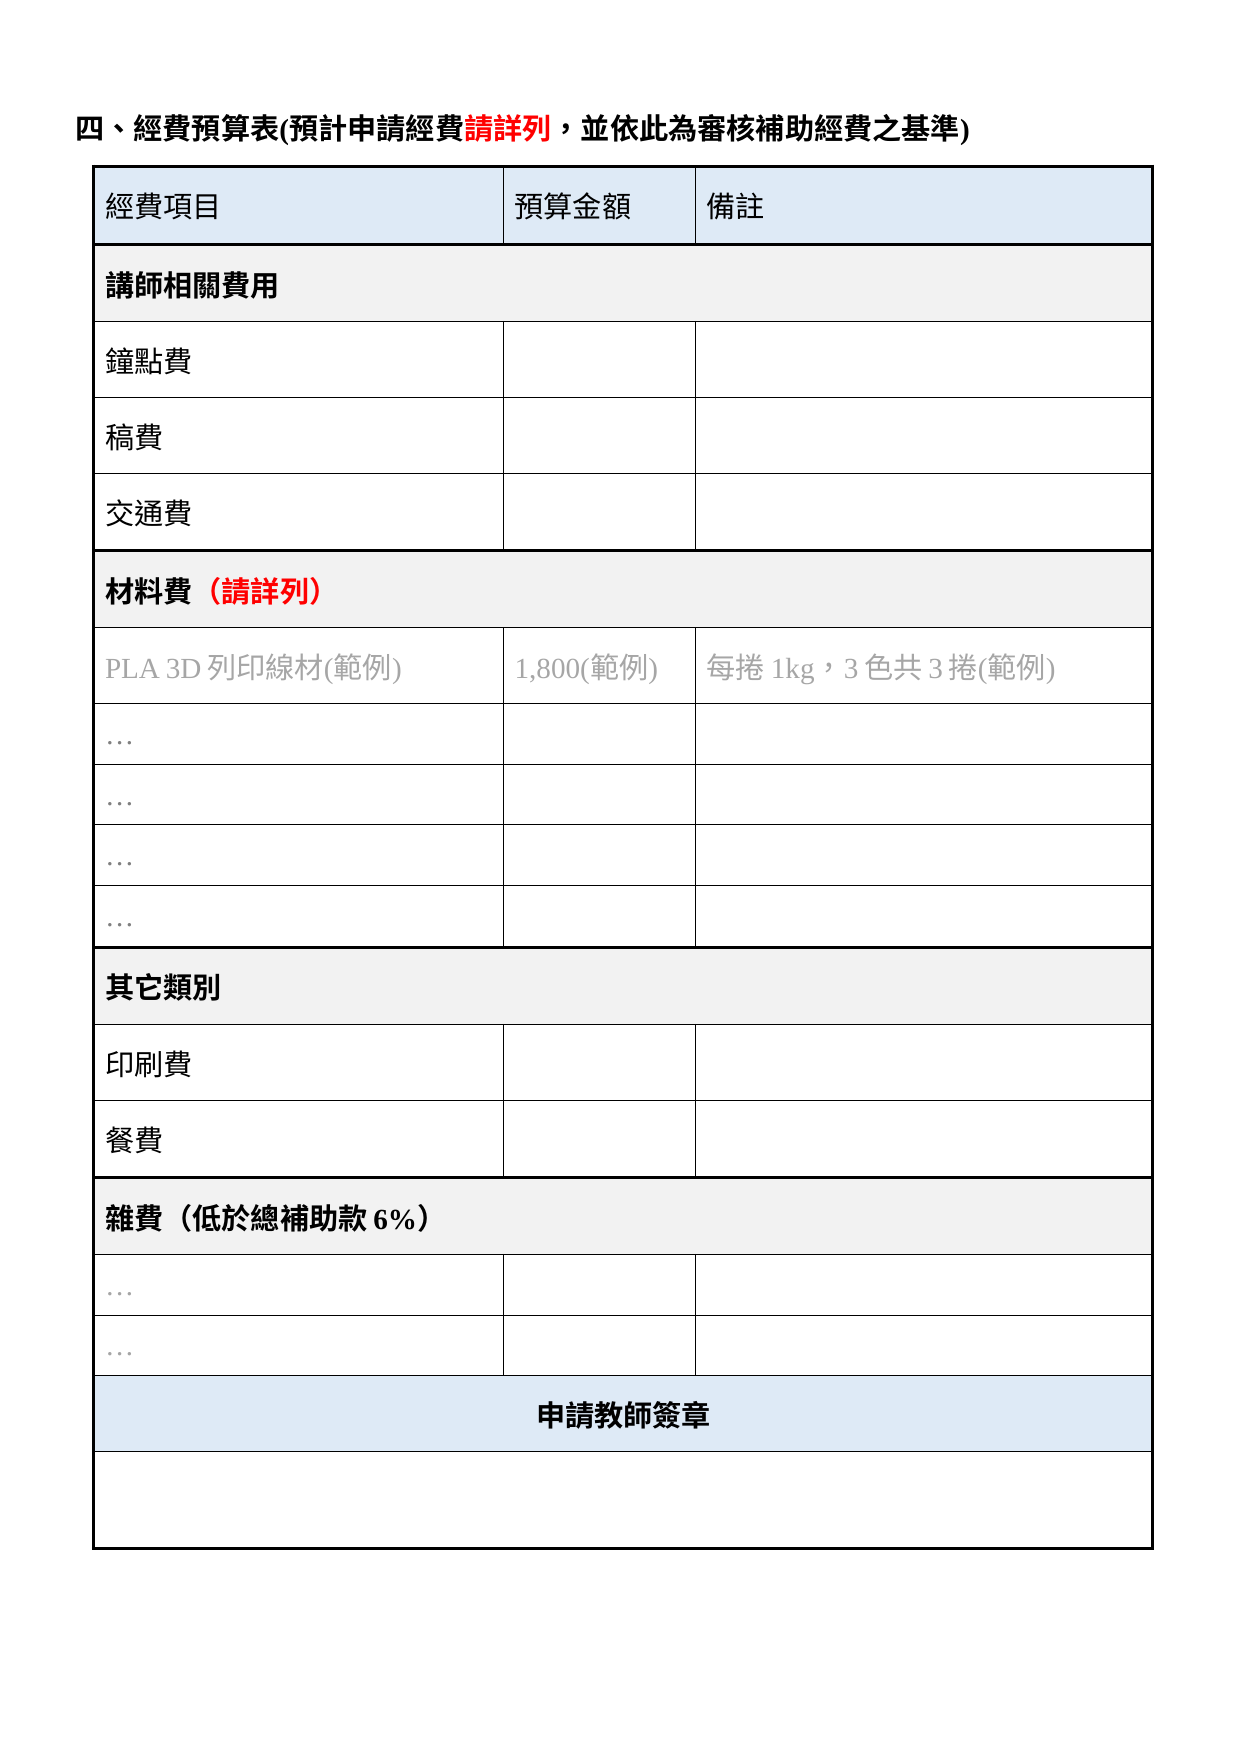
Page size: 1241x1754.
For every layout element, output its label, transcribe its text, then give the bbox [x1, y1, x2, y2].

table_cell [696, 765, 1151, 824]
table_cell … [95, 886, 503, 946]
table_cell [696, 704, 1151, 764]
table_header 備註 [696, 168, 1151, 243]
table_cell [504, 1101, 695, 1176]
table_cell PLA 3D列印線材(範例) [95, 628, 503, 703]
table_cell [95, 1452, 1151, 1547]
table_cell [696, 886, 1151, 946]
table_cell … [95, 765, 503, 824]
table_cell [504, 1316, 695, 1375]
table_cell 材料費（請詳列） [95, 552, 1151, 627]
table_cell 稿費 [95, 398, 503, 473]
table_header 經費項目 [95, 168, 503, 243]
table_header 預算金額 [504, 168, 695, 243]
table_cell 申請教師簽章 [95, 1376, 1151, 1451]
table_cell [696, 398, 1151, 473]
table_cell 交通費 [95, 474, 503, 549]
table_cell [504, 474, 695, 549]
table_cell [696, 1025, 1151, 1100]
table_cell … [95, 1316, 503, 1375]
table_cell … [95, 1255, 503, 1314]
table_cell [696, 474, 1151, 549]
table_cell … [95, 704, 503, 764]
table_cell [504, 322, 695, 397]
table_cell … [95, 825, 503, 885]
table_cell [504, 1025, 695, 1100]
table_cell [504, 765, 695, 824]
table_cell 雜費（低於總補助款6%） [95, 1179, 1151, 1254]
table_cell 講師相關費用 [95, 246, 1151, 321]
table_cell [696, 825, 1151, 885]
table_cell 每捲1kg，3色共3捲(範例) [696, 628, 1151, 703]
table_cell 1,800(範例) [504, 628, 695, 703]
table_cell [504, 398, 695, 473]
table_cell 餐費 [95, 1101, 503, 1176]
table_cell [696, 1255, 1151, 1314]
text 四、經費預算表(預計申請經費請詳列，並依此為審核補助經費之基準) [75, 89, 1165, 164]
table_cell 印刷費 [95, 1025, 503, 1100]
table_cell [696, 1101, 1151, 1176]
table_cell [504, 1255, 695, 1314]
table_cell [696, 322, 1151, 397]
table_cell [504, 886, 695, 946]
table_cell [504, 704, 695, 764]
table_cell [696, 1316, 1151, 1375]
table_cell 其它類別 [95, 949, 1151, 1024]
table_cell 鐘點費 [95, 322, 503, 397]
table_cell [504, 825, 695, 885]
